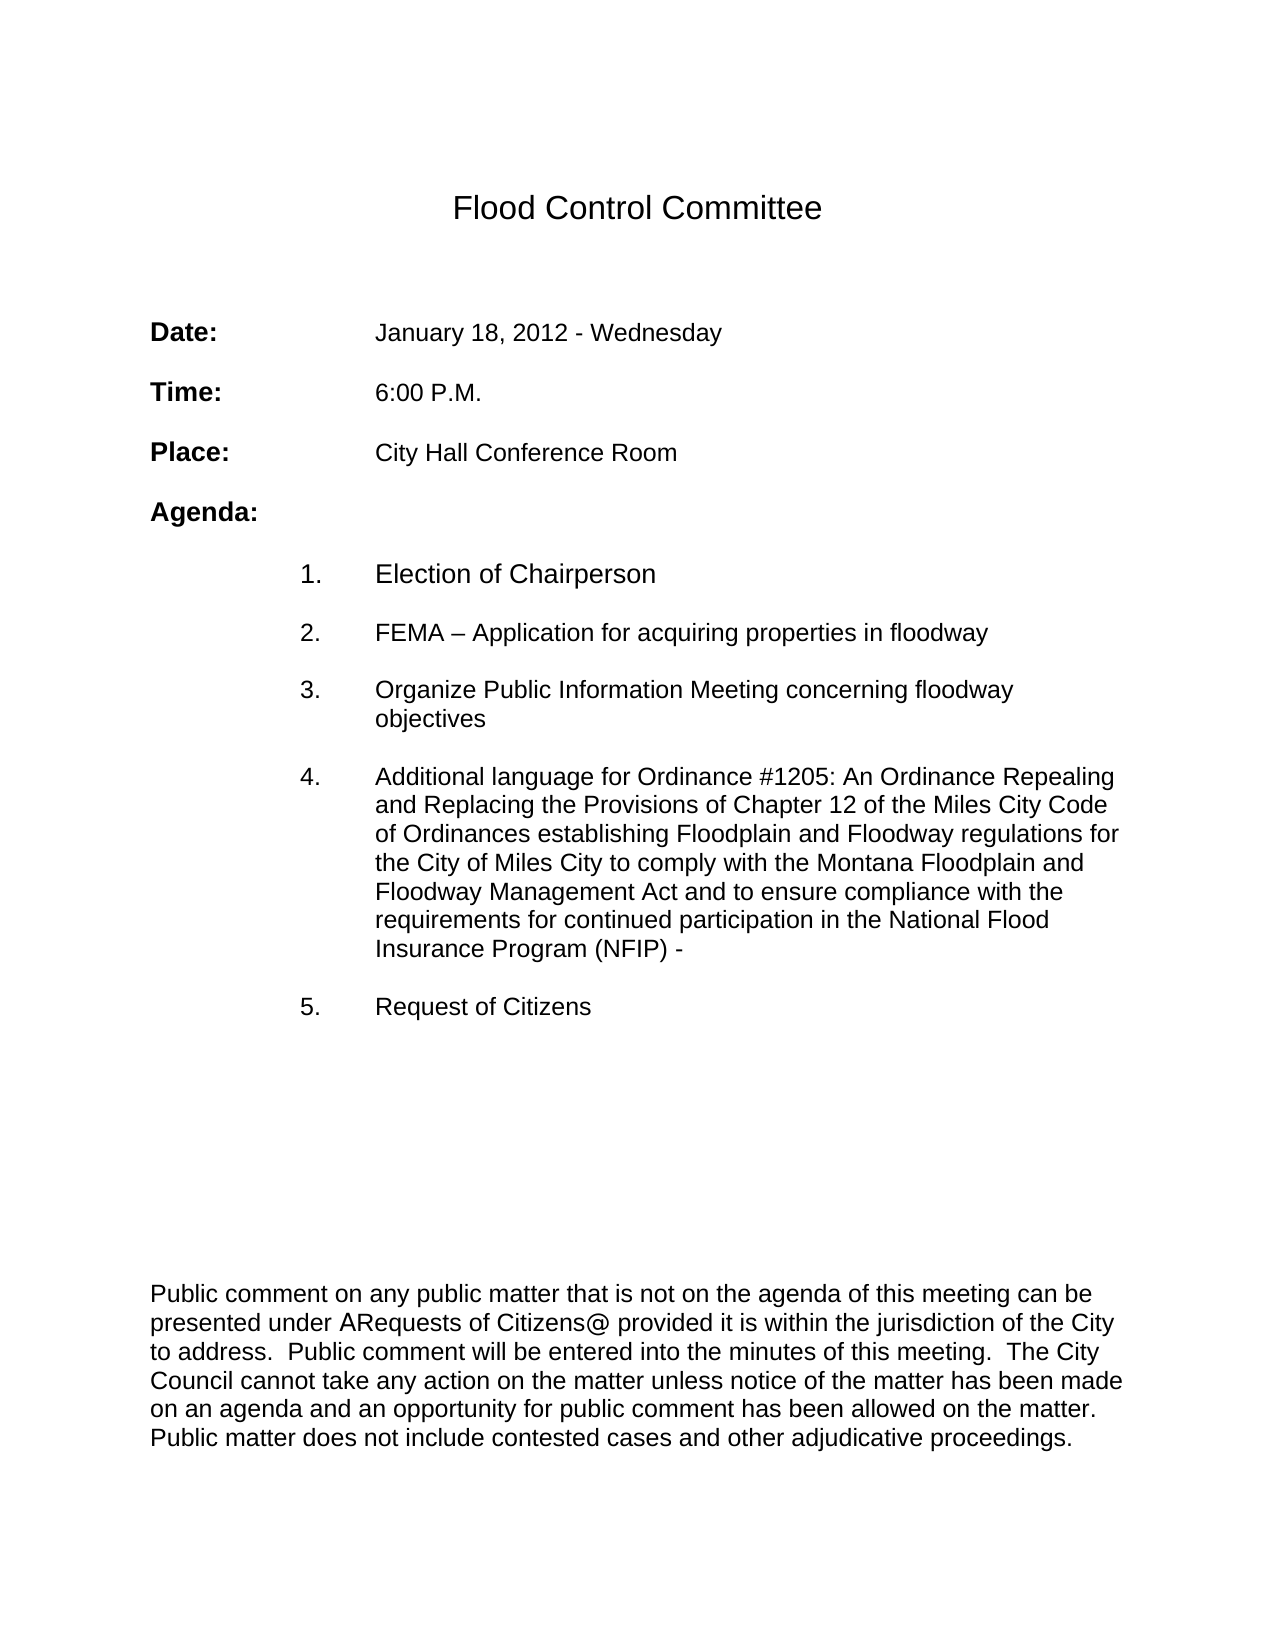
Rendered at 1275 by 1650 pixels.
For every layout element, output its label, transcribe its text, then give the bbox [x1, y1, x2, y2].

text Agenda: [150, 496, 1125, 527]
text 3. Organize Public Information Meeting concerning floodway objectives [300, 676, 1125, 733]
text 4. Additional language for Ordinance #1205: An Ordinance Repealing and Replacing the Provisions of Chapter 12 of the Miles City Code of Ordinances establishing Floodplain and Floodway regulations for the City of Miles City to comply with the Montana Floodplain and Floodway Management Act and to ensure compliance with the requirements for continued participation in the National Flood Insurance Program (NFIP) - [300, 762, 1125, 963]
text Date: January 18, 2012 - Wednesday [150, 316, 1125, 347]
text 2. FEMA – Application for acquiring properties in floodway [150, 618, 1125, 647]
text Public comment on any public matter that is not on the agenda of this meeting can be presented under Requests of Citizens provided it is within the jurisdiction of the City to address. Public comment will be entered into the minutes of this meeting. The City Council cannot take any action on the matter unless notice of the matter has been made on an agenda and an opportunity for public comment has been allowed on the matter. Public matter does not include contested cases and other adjudicative proceedings. [150, 1279, 1125, 1452]
text 1. Election of Chairperson [150, 558, 1125, 589]
text 5. Request of Citizens [150, 992, 1125, 1021]
text Place: City Hall Conference Room [150, 436, 1125, 467]
text Time: 6:00 P.M. [150, 376, 1125, 407]
text Flood Control Committee [150, 188, 1125, 227]
